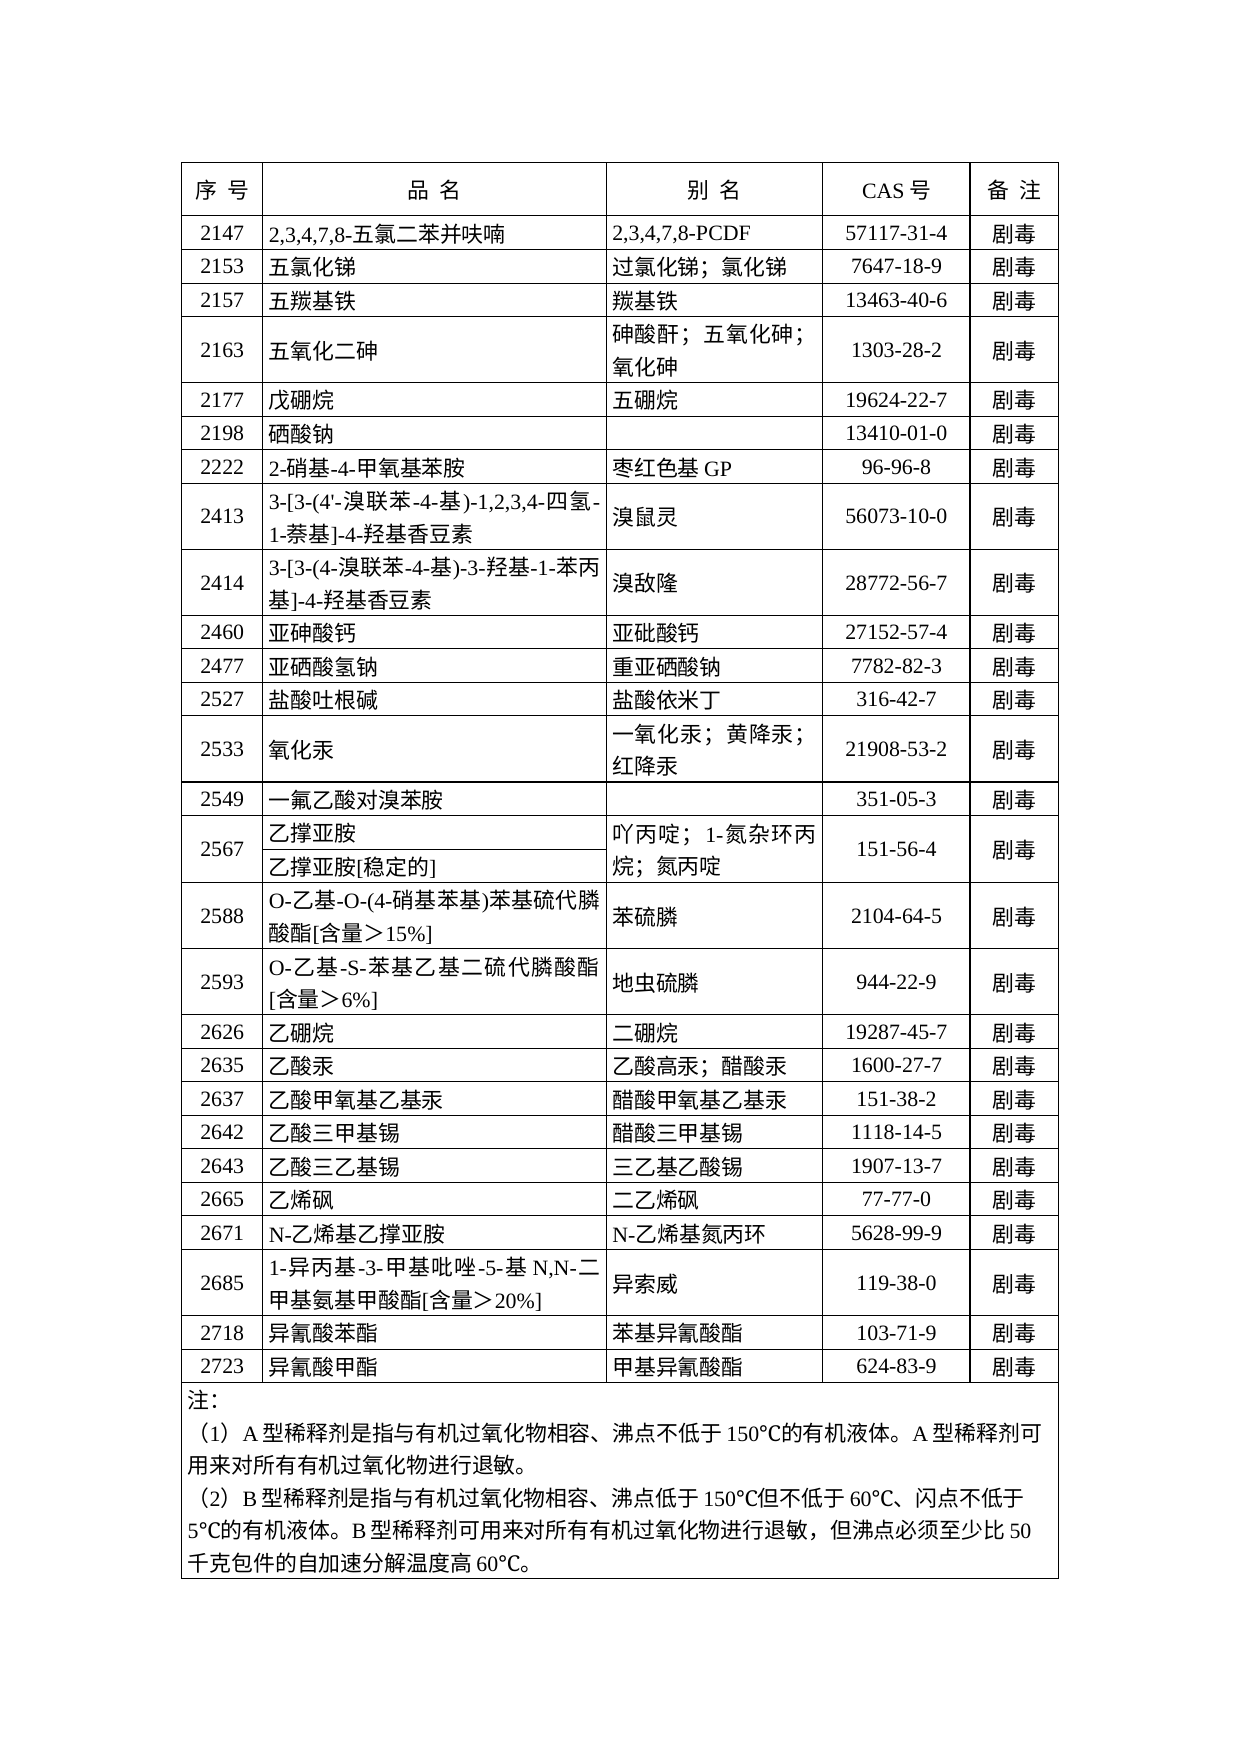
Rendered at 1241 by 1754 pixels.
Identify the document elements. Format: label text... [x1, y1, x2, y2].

table_cell 五硼烷 [607, 383, 822, 416]
table_cell [607, 783, 822, 815]
table_cell 乙撑亚胺 [263, 816, 606, 848]
table_cell 剧毒 [971, 1049, 1058, 1081]
table_cell 103-71-9 [823, 1316, 969, 1348]
table_cell 甲基异氰酸酯 [607, 1350, 822, 1382]
table_cell 13410-01-0 [823, 417, 969, 449]
table_cell 乙酸甲氧基乙基汞 [263, 1082, 606, 1115]
table_cell 剧毒 [971, 550, 1058, 615]
table_cell 2685 [182, 1250, 262, 1315]
table_cell 羰基铁 [607, 284, 822, 316]
table_cell 剧毒 [971, 816, 1058, 882]
table_cell 19624-22-7 [823, 383, 969, 416]
table_cell 7647-18-9 [823, 250, 969, 282]
table_header 备 注 [971, 163, 1058, 215]
table_cell 316-42-7 [823, 683, 969, 715]
table_cell 剧毒 [971, 1316, 1058, 1348]
table_cell 624-83-9 [823, 1350, 969, 1382]
table_cell 2635 [182, 1049, 262, 1081]
table_cell 28772-56-7 [823, 550, 969, 615]
table_cell 剧毒 [971, 1015, 1058, 1048]
table_cell 剧毒 [971, 1116, 1058, 1148]
table_cell 151-38-2 [823, 1082, 969, 1115]
table_cell 2671 [182, 1216, 262, 1249]
table_cell N-乙烯基乙撑亚胺 [263, 1216, 606, 1249]
table_cell 19287-45-7 [823, 1015, 969, 1048]
table_cell 苯基异氰酸酯 [607, 1316, 822, 1348]
table_cell 剧毒 [971, 484, 1058, 549]
table_cell 乙酸汞 [263, 1049, 606, 1081]
table_cell 151-56-4 [823, 816, 969, 882]
table_cell 1907-13-7 [823, 1149, 969, 1182]
table_cell 剧毒 [971, 1250, 1058, 1315]
table_cell 亚砒酸钙 [607, 616, 822, 648]
table_cell 1600-27-7 [823, 1049, 969, 1081]
table_cell 五氯化锑 [263, 250, 606, 282]
table_cell 2222 [182, 450, 262, 483]
table_cell 56073-10-0 [823, 484, 969, 549]
table_cell 剧毒 [971, 417, 1058, 449]
table_cell 119-38-0 [823, 1250, 969, 1315]
table_cell 2163 [182, 317, 262, 382]
table_cell 7782-82-3 [823, 649, 969, 682]
table_cell 13463-40-6 [823, 284, 969, 316]
table_cell 剧毒 [971, 1350, 1058, 1382]
table_cell 剧毒 [971, 1183, 1058, 1215]
table_cell 2588 [182, 883, 262, 948]
table_header 品 名 [263, 163, 606, 215]
table_cell 剧毒 [971, 216, 1058, 249]
table_cell 剧毒 [971, 317, 1058, 382]
table_cell [823, 783, 969, 815]
table_cell 剧毒 [971, 949, 1058, 1014]
table_cell 剧毒 [971, 250, 1058, 282]
table_cell 剧毒 [971, 616, 1058, 648]
table_cell 2,3,4,7,8-五氯二苯并呋喃 [263, 216, 606, 249]
table_cell 1303-28-2 [823, 317, 969, 382]
table_cell 枣红色基GP [607, 450, 822, 483]
table_cell 2198 [182, 417, 262, 449]
table_header 序 号 [182, 163, 262, 215]
table_cell 剧毒 [971, 783, 1058, 815]
table_cell 溴鼠灵 [607, 484, 822, 549]
table_cell 乙烯砜 [263, 1183, 606, 1215]
table_cell 77-77-0 [823, 1183, 969, 1215]
table_cell 2414 [182, 550, 262, 615]
table_cell 1118-14-5 [823, 1116, 969, 1148]
table_cell 剧毒 [971, 450, 1058, 483]
table_cell 2642 [182, 1116, 262, 1148]
table_cell 剧毒 [971, 683, 1058, 715]
table_cell 2626 [182, 1015, 262, 1048]
table_cell 2637 [182, 1082, 262, 1115]
table_cell 乙酸高汞；醋酸汞 [607, 1049, 822, 1081]
table_cell 苯硫膦 [607, 883, 822, 948]
table_cell 乙酸三甲基锡 [263, 1116, 606, 1148]
table_cell 吖丙啶；1-氮杂环丙烷；氮丙啶 [607, 816, 822, 882]
table_cell 戊硼烷 [263, 383, 606, 416]
table_cell 五氧化二砷 [263, 317, 606, 382]
table_cell 2413 [182, 484, 262, 549]
table_cell 2177 [182, 383, 262, 416]
table_cell 2147 [182, 216, 262, 249]
table_cell 砷酸酐；五氧化砷；氧化砷 [607, 317, 822, 382]
table_cell 96-96-8 [823, 450, 969, 483]
table_cell 剧毒 [971, 649, 1058, 682]
table_cell O-乙基-O-(4-硝基苯基)苯基硫代膦酸酯[含量＞15%] [263, 883, 606, 948]
table_cell 2533 [182, 716, 262, 781]
table_cell 重亚硒酸钠 [607, 649, 822, 682]
table_cell 剧毒 [971, 1216, 1058, 1249]
table_cell 乙硼烷 [263, 1015, 606, 1048]
table_cell 剧毒 [971, 1149, 1058, 1182]
table_header CAS号 [823, 163, 969, 215]
table_cell 过氯化锑；氯化锑 [607, 250, 822, 282]
table_cell 2527 [182, 683, 262, 715]
table_cell N-乙烯基氮丙环 [607, 1216, 822, 1249]
table_cell 异氰酸甲酯 [263, 1350, 606, 1382]
table_cell 二硼烷 [607, 1015, 822, 1048]
table_cell 亚砷酸钙 [263, 616, 606, 648]
table_cell 盐酸吐根碱 [263, 683, 606, 715]
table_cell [182, 1383, 1058, 1578]
table_cell 2460 [182, 616, 262, 648]
table_cell [607, 417, 822, 449]
table_cell 乙撑亚胺[稳定的] [263, 850, 606, 882]
table_cell 2,3,4,7,8-PCDF [607, 216, 822, 249]
table_cell 2723 [182, 1350, 262, 1382]
table_cell 五羰基铁 [263, 284, 606, 316]
table_cell 2567 [182, 816, 262, 882]
table_cell 5628-99-9 [823, 1216, 969, 1249]
table_cell 亚硒酸氢钠 [263, 649, 606, 682]
table_cell 2665 [182, 1183, 262, 1215]
table_cell 一氧化汞；黄降汞；红降汞 [607, 716, 822, 781]
table_cell 溴敌隆 [607, 550, 822, 615]
table_cell 硒酸钠 [263, 417, 606, 449]
table_cell 2643 [182, 1149, 262, 1182]
table_cell 944-22-9 [823, 949, 969, 1014]
table_cell 醋酸甲氧基乙基汞 [607, 1082, 822, 1115]
table_cell 57117-31-4 [823, 216, 969, 249]
table_cell 1-异丙基-3-甲基吡唑-5-基N,N-二甲基氨基甲酸酯[含量＞20%] [263, 1250, 606, 1315]
table_cell 异氰酸苯酯 [263, 1316, 606, 1348]
table_cell 2153 [182, 250, 262, 282]
table_cell 2718 [182, 1316, 262, 1348]
table_cell 剧毒 [971, 1082, 1058, 1115]
table_cell 2-硝基-4-甲氧基苯胺 [263, 450, 606, 483]
table_cell 异索威 [607, 1250, 822, 1315]
table_cell 2549 [182, 783, 262, 815]
table_cell 二乙烯砜 [607, 1183, 822, 1215]
table_cell 2477 [182, 649, 262, 682]
table_cell 盐酸依米丁 [607, 683, 822, 715]
table_cell O-乙基-S-苯基乙基二硫代膦酸酯[含量＞6%] [263, 949, 606, 1014]
table_header 别 名 [607, 163, 822, 215]
table_cell 27152-57-4 [823, 616, 969, 648]
table_cell 2104-64-5 [823, 883, 969, 948]
table_cell 一氟乙酸对溴苯胺 [263, 783, 606, 815]
table_cell 三乙基乙酸锡 [607, 1149, 822, 1182]
table_cell 2593 [182, 949, 262, 1014]
table_cell 剧毒 [971, 883, 1058, 948]
table_cell 剧毒 [971, 716, 1058, 781]
table_cell 醋酸三甲基锡 [607, 1116, 822, 1148]
table_cell 3-[3-(4'-溴联苯-4-基)-1,2,3,4-四氢-1-萘基]-4-羟基香豆素 [263, 484, 606, 549]
table_cell 剧毒 [971, 383, 1058, 416]
table_cell 乙酸三乙基锡 [263, 1149, 606, 1182]
table_cell 21908-53-2 [823, 716, 969, 781]
table_cell 2157 [182, 284, 262, 316]
table_cell 地虫硫膦 [607, 949, 822, 1014]
table_cell 氧化汞 [263, 716, 606, 781]
table_cell 剧毒 [971, 284, 1058, 316]
table_cell 3-[3-(4-溴联苯-4-基)-3-羟基-1-苯丙基]-4-羟基香豆素 [263, 550, 606, 615]
